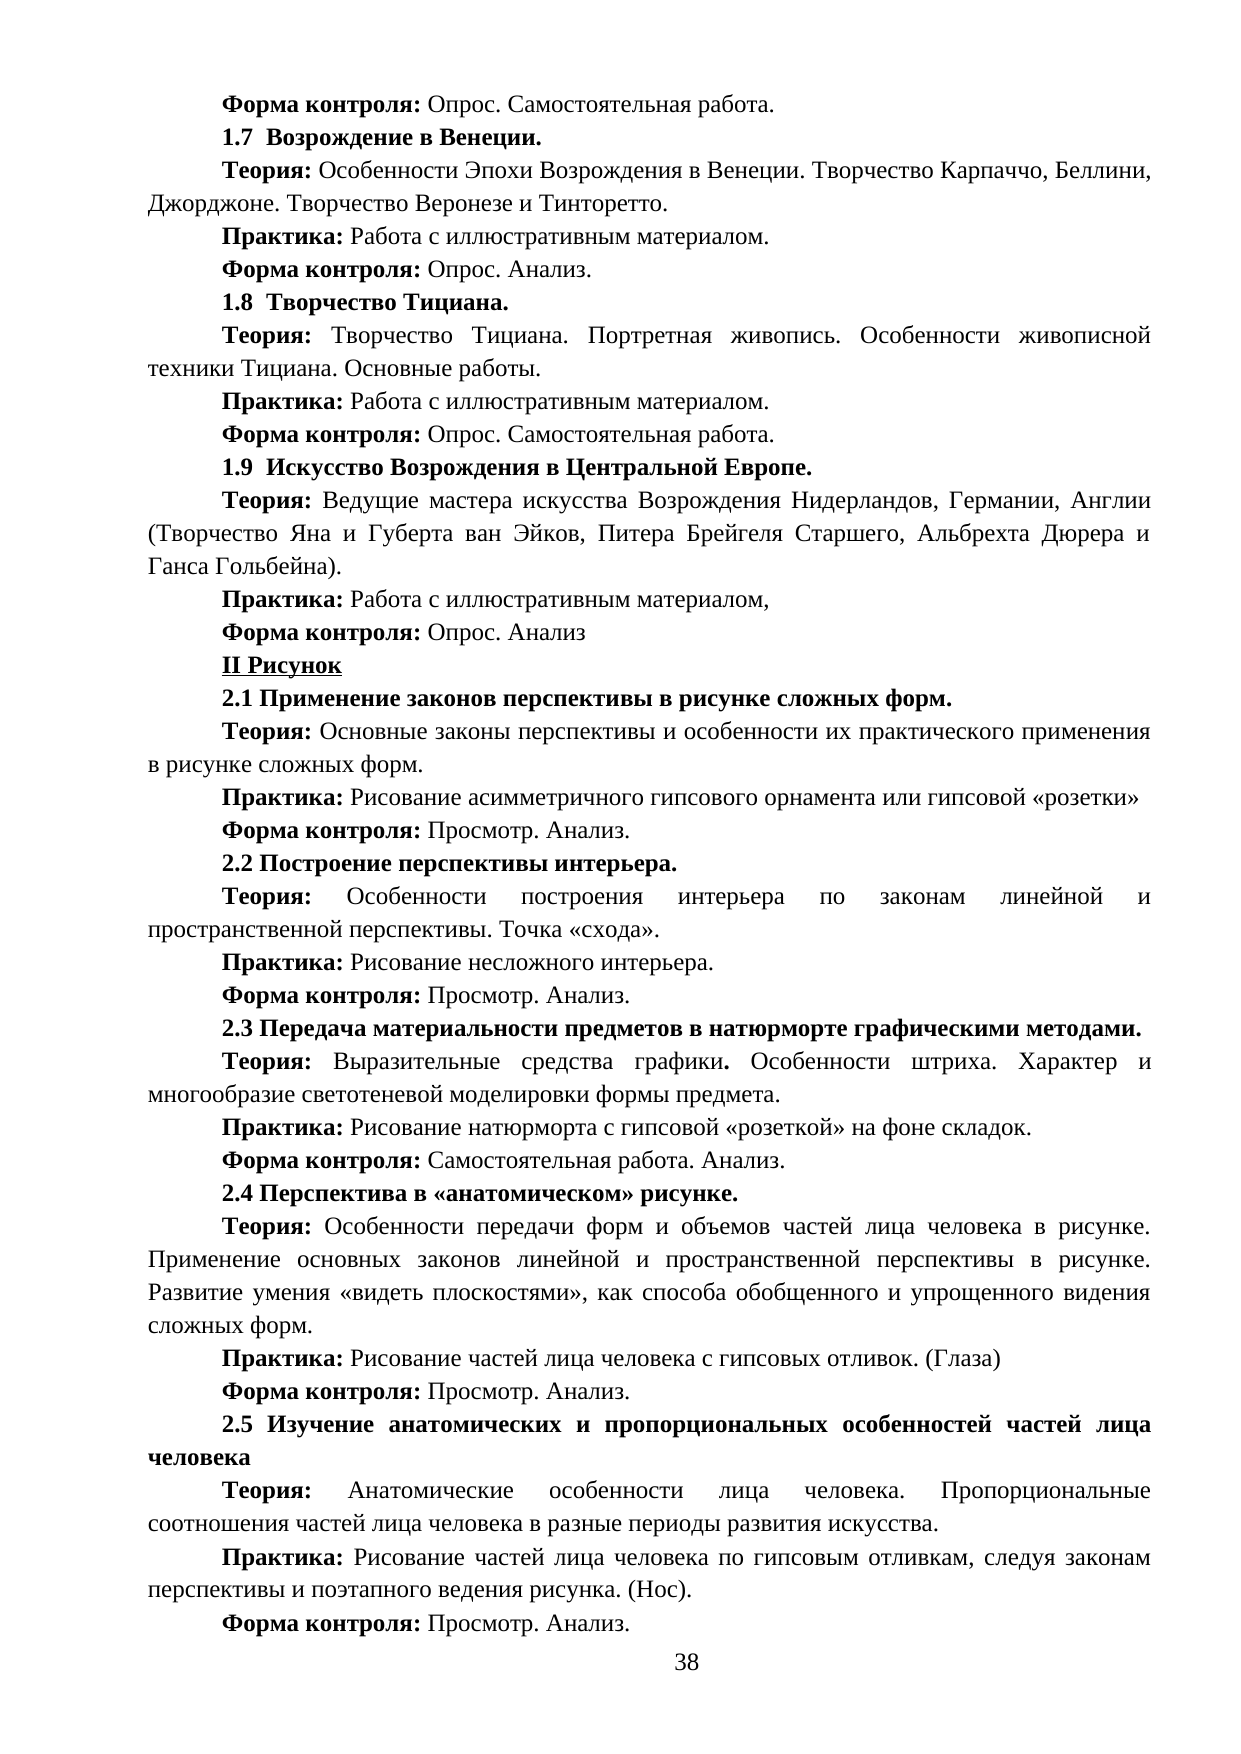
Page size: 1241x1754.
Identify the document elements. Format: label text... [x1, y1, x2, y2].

list Форма контроля: Опрос. Самостоятельная работа. [148, 419, 1152, 448]
list Практика: Работа с иллюстративным материалом, [148, 584, 1152, 613]
list Форма контроля: Просмотр. Анализ. [148, 1608, 1152, 1636]
list Теория: Ведущие мастера искусства Возрождения Нидерландов, Германии, Англии (Творчество Яна и Губерта ван Эйков, Питера Брейгеля Старшего, Альбрехта Дюрера и Ганса Гольбейна). [148, 485, 1152, 580]
list Теория: Анатомические особенности лица человека. Пропорциональные соотношения частей лица человека в разные периоды развития искусства. [148, 1476, 1152, 1537]
list 2.5 Изучение анатомических и пропорциональных особенностей частей лица человека [148, 1409, 1152, 1471]
list Форма контроля: Просмотр. Анализ. [148, 815, 1152, 844]
list Теория: Основные законы перспективы и особенности их практического применения в рисунке сложных форм. [148, 716, 1152, 778]
list Форма контроля: Самостоятельная работа. Анализ. [148, 1145, 1152, 1174]
list Практика: Рисование частей лица человека с гипсовых отливок. (Глаза) [148, 1343, 1152, 1372]
list Практика: Рисование частей лица человека по гипсовым отливкам, следуя законам перспективы и поэтапного ведения рисунка. (Нос). [148, 1542, 1152, 1603]
list Форма контроля: Опрос. Самостоятельная работа. [148, 89, 1152, 117]
list Теория: Творчество Тициана. Портретная живопись. Особенности живописной техники Тициана. Основные работы. [148, 320, 1152, 382]
list 2.2 Построение перспективы интерьера. [148, 848, 1152, 877]
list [148, 221, 1152, 249]
list Форма контроля: Опрос. Анализ. [148, 254, 1152, 282]
list II Рисунок [148, 650, 1081, 679]
list Возрождение в Венеции. [148, 122, 1152, 150]
list Практика: Рисование асимметричного гипсового орнамента или гипсовой «розетки» [148, 782, 1152, 811]
list Практика: Рисование натюрморта с гипсовой «розеткой» на фоне складок. [148, 1112, 1152, 1141]
list 2.4 Перспектива в «анатомическом» рисунке. [148, 1178, 1152, 1207]
list Теория: Особенности Эпохи Возрождения в Венеции. Творчество Карпаччо, Беллини, Джорджоне. Творчество Веронезе и Тинторетто. [148, 155, 1152, 216]
list Теория: Особенности построения интерьера по законам линейной и пространственной перспективы. Точка «схода». [148, 881, 1152, 943]
list Теория: Выразительные средства графики. Особенности штриха. Характер и многообразие светотеневой моделировки формы предмета. [148, 1046, 1152, 1108]
list Искусство Возрождения в Центральной Европе. [148, 452, 1152, 481]
list Форма контроля: Просмотр. Анализ. [148, 1376, 1152, 1405]
list Творчество Тициана. [148, 287, 1152, 316]
list Форма контроля: Просмотр. Анализ. [148, 980, 1152, 1009]
list 2.1 Применение законов перспективы в рисунке сложных форм. [148, 683, 1152, 712]
list Форма контроля: Опрос. Анализ [148, 617, 1152, 646]
list 2.3 Передача материальности предметов в натюрморте графическими методами. [148, 1013, 1152, 1042]
list Практика: Работа с иллюстративным материалом. [148, 386, 1152, 414]
list Практика: Рисование несложного интерьера. [148, 947, 1152, 976]
list Теория: Особенности передачи форм и объемов частей лица человека в рисунке. Применение основных законов линейной и пространственной перспективы в рисунке. Развитие умения «видеть плоскостями», как способа обобщенного и упрощенного видения сложных форм. [148, 1211, 1152, 1339]
